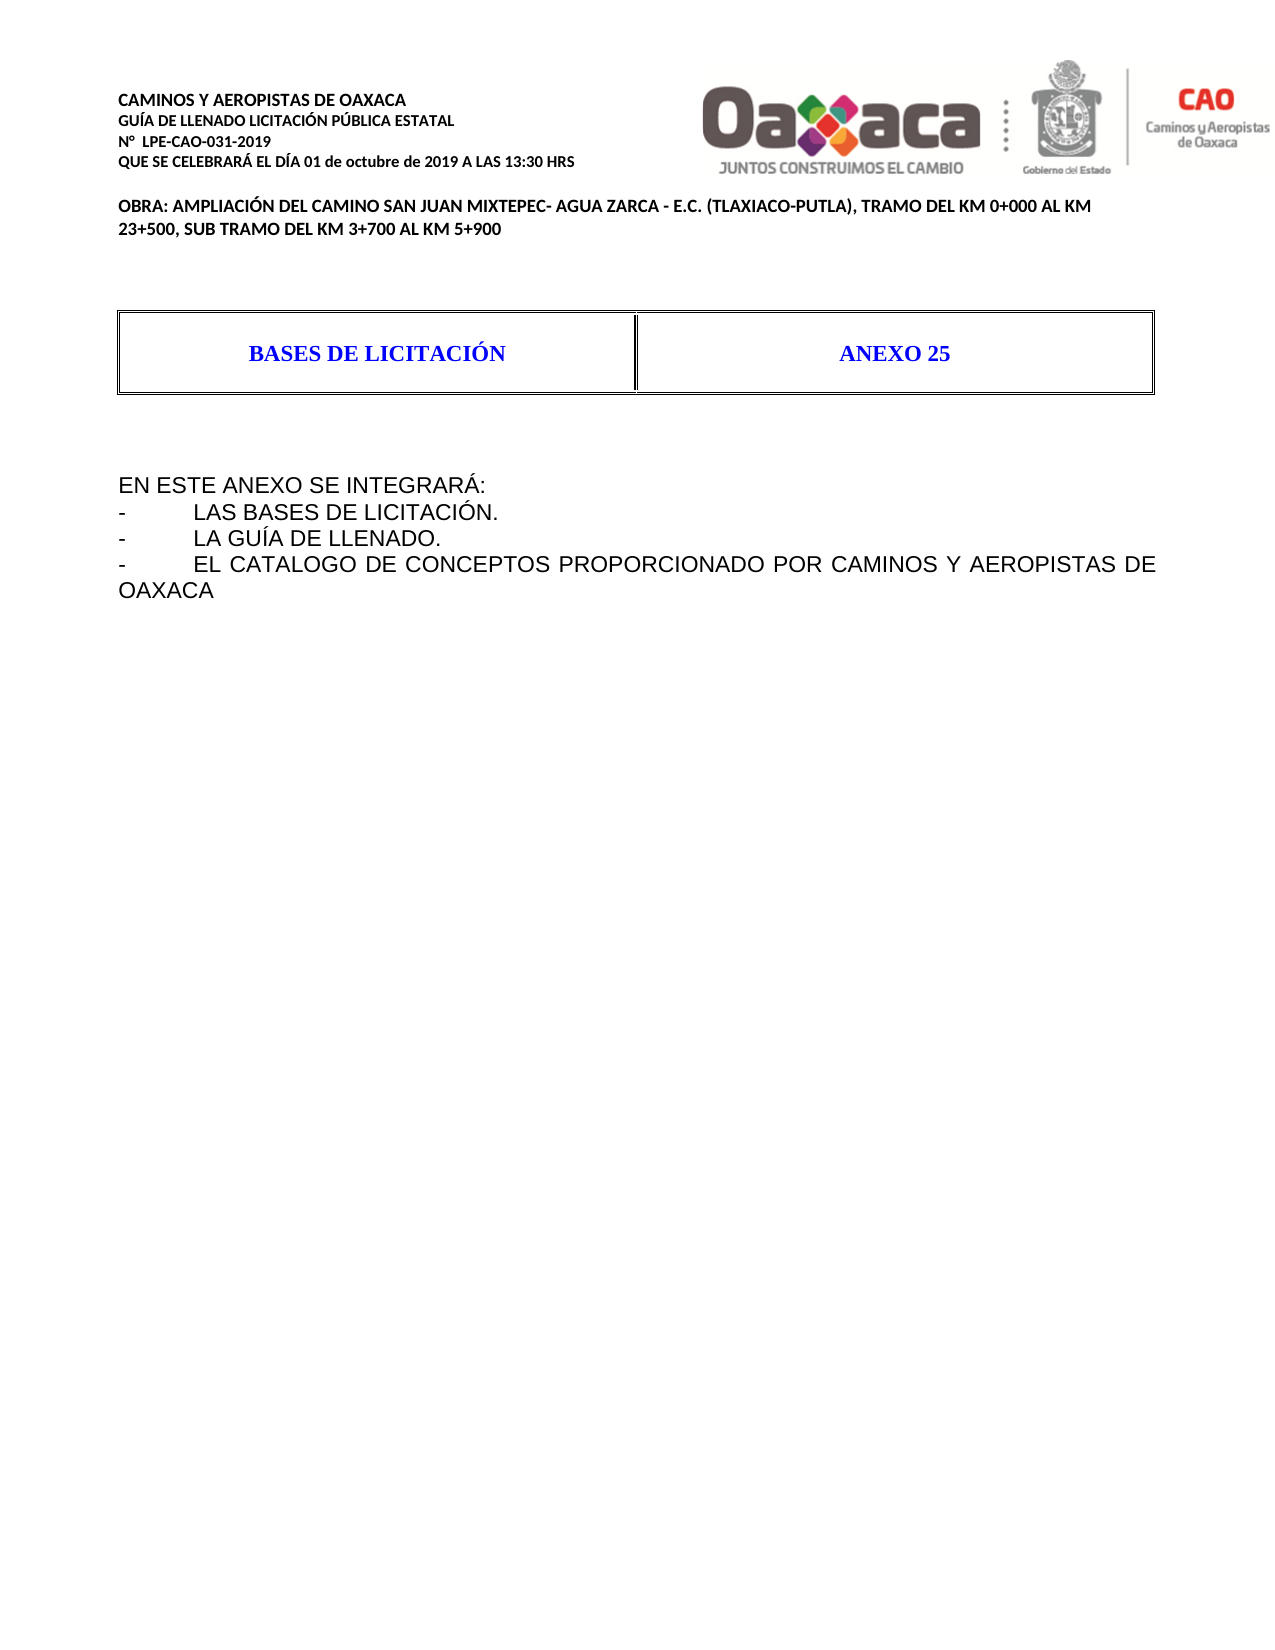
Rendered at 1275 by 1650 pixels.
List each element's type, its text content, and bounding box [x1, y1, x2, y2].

text EN ESTE ANEXO SE INTEGRARÁ: [118, 472, 1157, 498]
table_header BASES DE LICITACIÓN [120, 313, 636, 392]
list EL CATALOGO DE CONCEPTOS PROPORCIONADO POR CAMINOS Y AEROPISTAS DE OAXACA [118, 551, 1157, 604]
list LAS BASES DE LICITACIÓN. [118, 498, 1157, 525]
table_header ANEXO 25 [636, 313, 1152, 392]
list LA GUÍA DE LLENADO. [118, 525, 1157, 551]
picture [702, 60, 1275, 178]
